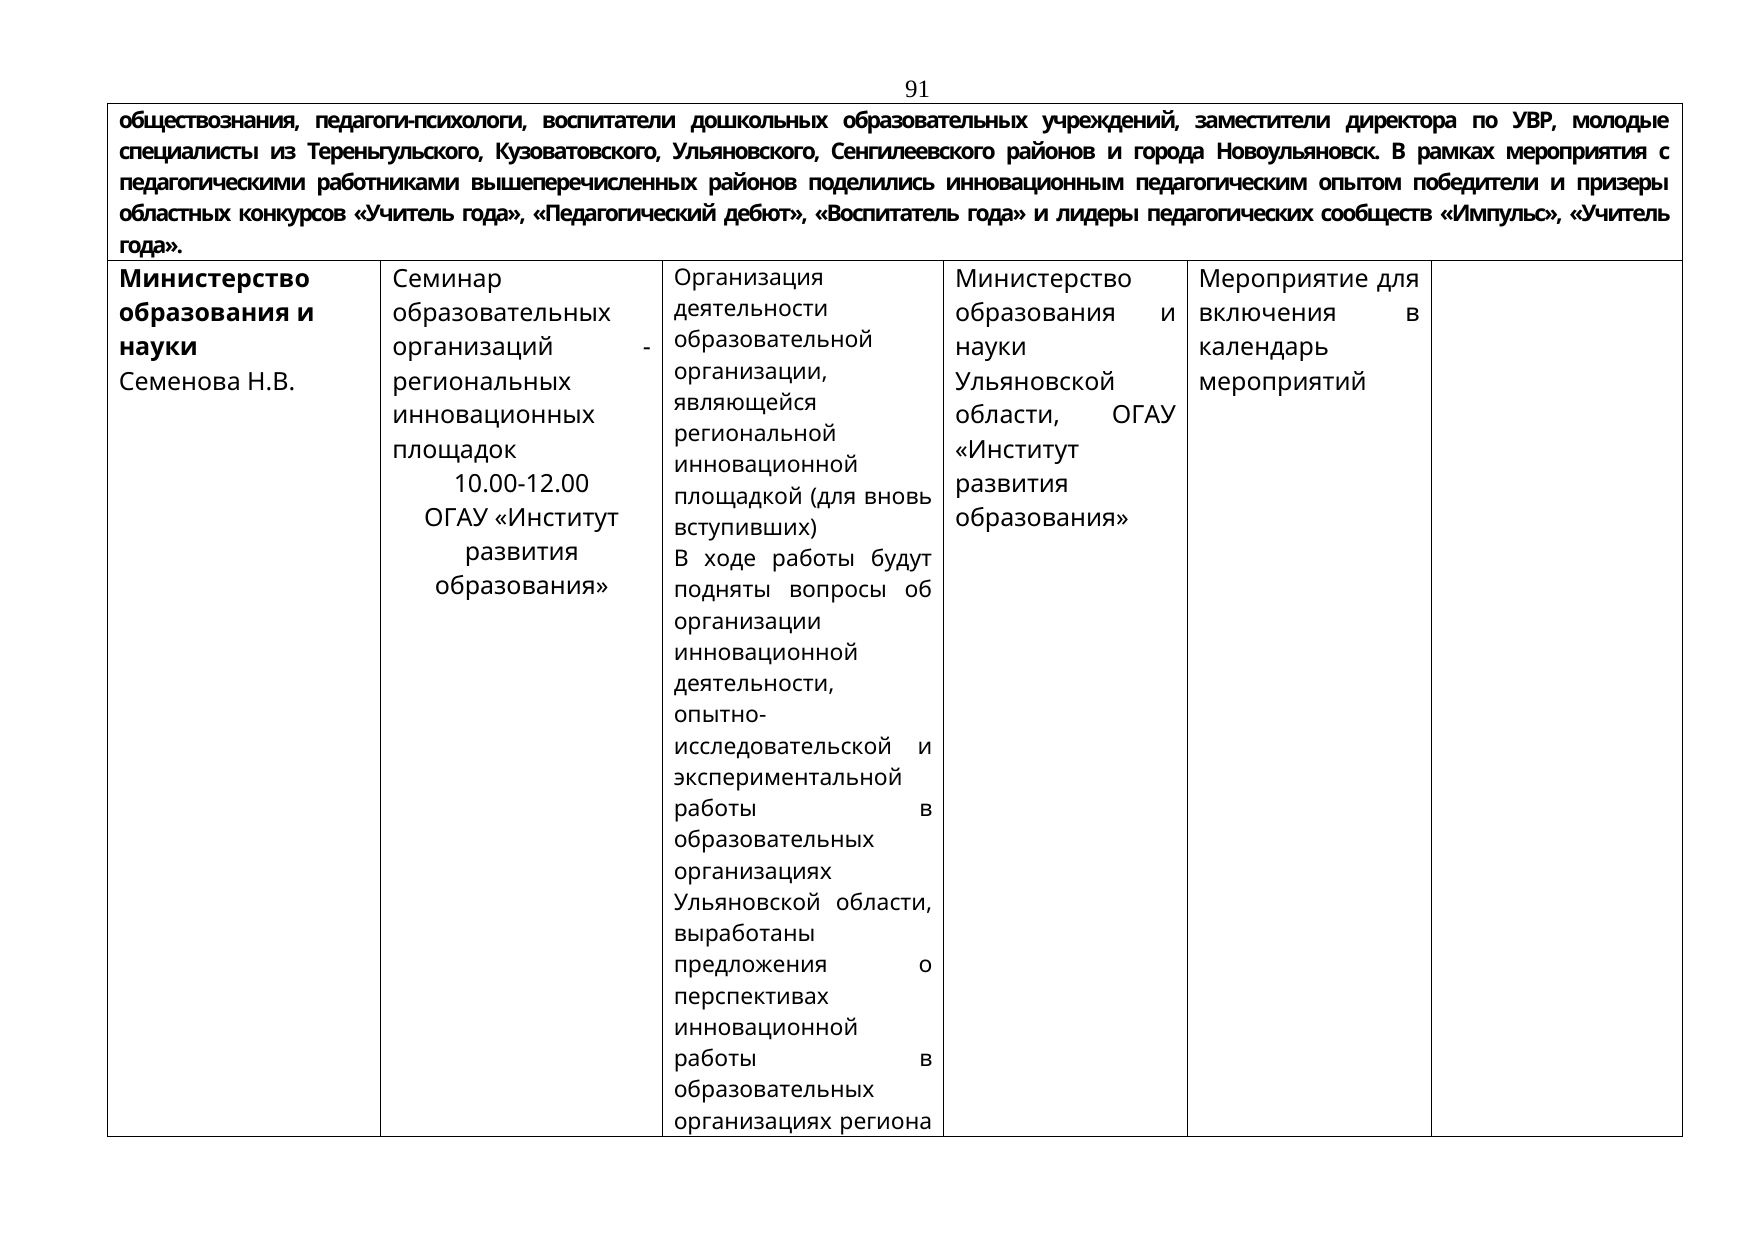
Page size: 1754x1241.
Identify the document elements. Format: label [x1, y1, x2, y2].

table_cell [381, 261, 662, 1136]
table_cell [944, 261, 1187, 1136]
table_cell [1432, 261, 1682, 1136]
table_cell [663, 261, 943, 1136]
table_cell [108, 261, 380, 1136]
table_cell [1188, 261, 1431, 1136]
table_cell [108, 104, 1682, 260]
